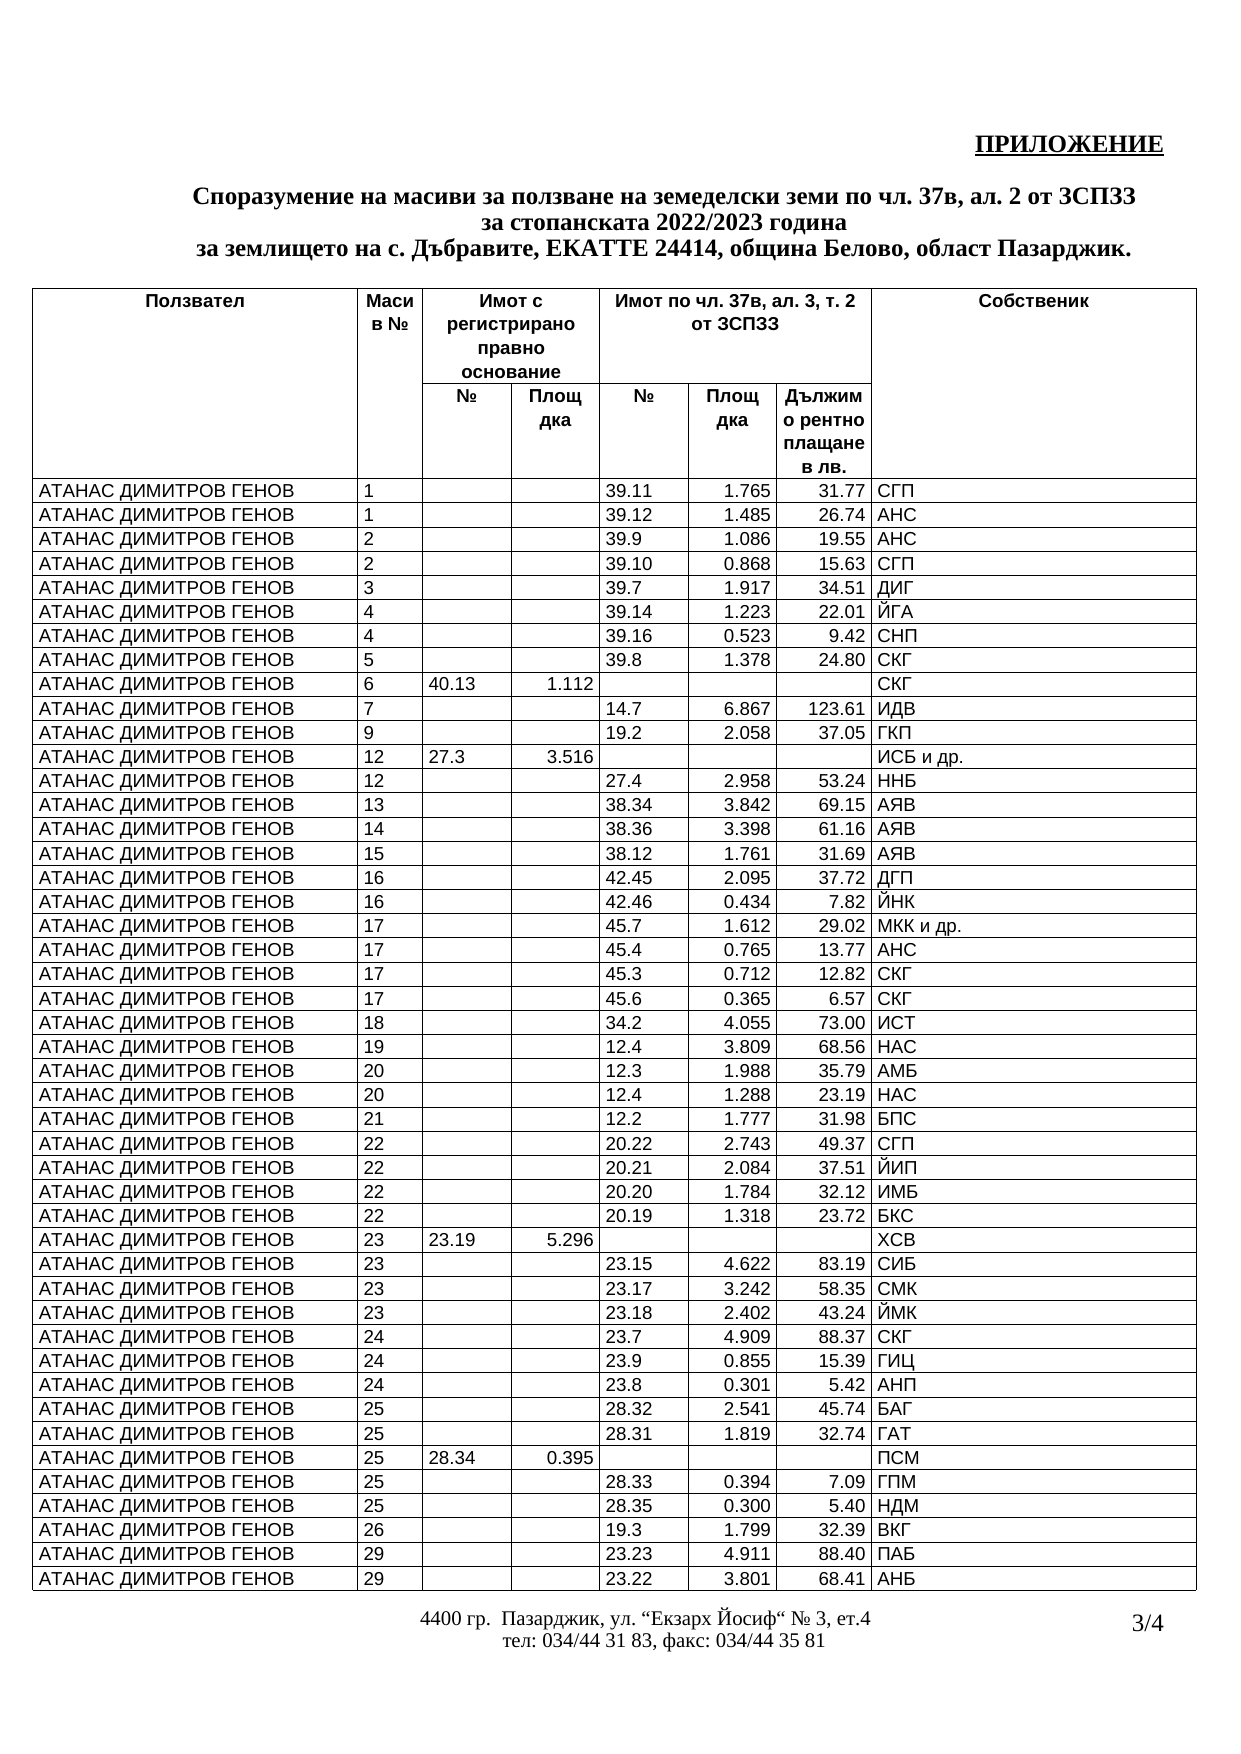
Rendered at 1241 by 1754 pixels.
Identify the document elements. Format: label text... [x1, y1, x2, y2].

table_cell АЯВ [872, 842, 1196, 865]
table_cell [512, 1204, 599, 1227]
table_cell 16 [358, 866, 422, 889]
text за стопанската 2022/2023 година [164, 210, 1164, 236]
table_cell 21 [358, 1108, 422, 1131]
table_cell [777, 745, 871, 768]
table_cell АТАНАС ДИМИТРОВ ГЕНОВ [33, 890, 357, 913]
table_cell 5.296 [512, 1228, 599, 1251]
table_cell ЙНК [872, 890, 1196, 913]
table_cell АТАНАС ДИМИТРОВ ГЕНОВ [33, 866, 357, 889]
table_cell [512, 624, 599, 647]
table_cell ЙИП [872, 1156, 1196, 1179]
table_cell [600, 673, 688, 696]
table_cell 25 [358, 1446, 422, 1469]
table_cell [423, 1373, 511, 1396]
table_cell 40.13 [423, 673, 511, 696]
table_cell ПАБ [872, 1543, 1196, 1566]
text Споразумение на масиви за ползване на земеделски земи по чл. 37в, ал. 2 от ЗСПЗЗ [164, 184, 1164, 210]
table_cell СИБ [872, 1253, 1196, 1276]
table_cell 23 [358, 1277, 422, 1300]
table_cell 0.395 [512, 1446, 599, 1469]
table_cell 19.55 [777, 528, 871, 551]
table_cell АТАНАС ДИМИТРОВ ГЕНОВ [33, 769, 357, 792]
table_cell [423, 576, 511, 599]
table_cell ПСМ [872, 1446, 1196, 1469]
table_cell АТАНАС ДИМИТРОВ ГЕНОВ [33, 1325, 357, 1348]
table_cell 69.15 [777, 793, 871, 816]
table_cell 9.42 [777, 624, 871, 647]
table_cell 1.086 [689, 528, 776, 551]
table_cell 23.23 [600, 1543, 688, 1566]
table_cell [512, 1059, 599, 1082]
table_cell 39.12 [600, 503, 688, 526]
table_cell [777, 1228, 871, 1251]
table_cell СКГ [872, 963, 1196, 986]
table_cell АТАНАС ДИМИТРОВ ГЕНОВ [33, 1204, 357, 1227]
table_cell 4.055 [689, 1011, 776, 1034]
table_cell 31.77 [777, 479, 871, 502]
table_cell 34.2 [600, 1011, 688, 1034]
table_cell [512, 552, 599, 575]
table_cell НАС [872, 1035, 1196, 1058]
table_cell [512, 648, 599, 671]
table_cell 23.22 [600, 1567, 688, 1590]
table_cell ГКП [872, 721, 1196, 744]
table_cell АТАНАС ДИМИТРОВ ГЕНОВ [33, 842, 357, 865]
table_cell 12 [358, 745, 422, 768]
table_cell 12.2 [600, 1108, 688, 1131]
table_cell АТАНАС ДИМИТРОВ ГЕНОВ [33, 963, 357, 986]
table_cell 28.35 [600, 1494, 688, 1517]
table_cell [512, 1108, 599, 1131]
table_cell [512, 793, 599, 816]
table_cell [423, 769, 511, 792]
table_cell [600, 745, 688, 768]
table_cell 38.34 [600, 793, 688, 816]
table_cell [423, 648, 511, 671]
table_cell БПС [872, 1108, 1196, 1131]
table_cell ЙМК [872, 1301, 1196, 1324]
table_cell [423, 1083, 511, 1106]
table_cell 35.79 [777, 1059, 871, 1082]
table_cell АНС [872, 938, 1196, 961]
table_cell АТАНАС ДИМИТРОВ ГЕНОВ [33, 1228, 357, 1251]
table_cell АТАНАС ДИМИТРОВ ГЕНОВ [33, 1132, 357, 1155]
table_cell 23.15 [600, 1253, 688, 1276]
text за землището на с. Дъбравите, ЕКАТТЕ 24414, община Белово, област Пазарджик. [164, 236, 1164, 262]
table_cell 7.09 [777, 1470, 871, 1493]
table_cell СГП [872, 1132, 1196, 1155]
table_cell [423, 1470, 511, 1493]
table_cell [423, 1301, 511, 1324]
table_cell 22 [358, 1204, 422, 1227]
table_cell 3.242 [689, 1277, 776, 1300]
table_cell СКГ [872, 987, 1196, 1010]
table_cell ИМБ [872, 1180, 1196, 1203]
table_cell АТАНАС ДИМИТРОВ ГЕНОВ [33, 1446, 357, 1469]
table_cell [423, 963, 511, 986]
table_cell 34.51 [777, 576, 871, 599]
table_cell [512, 528, 599, 551]
table_cell 39.16 [600, 624, 688, 647]
table_cell АТАНАС ДИМИТРОВ ГЕНОВ [33, 1470, 357, 1493]
table_cell АТАНАС ДИМИТРОВ ГЕНОВ [33, 1180, 357, 1203]
table_cell АТАНАС ДИМИТРОВ ГЕНОВ [33, 1108, 357, 1131]
table_cell [512, 1567, 599, 1590]
table_cell [512, 1325, 599, 1348]
table_cell 4 [358, 624, 422, 647]
table_cell БКС [872, 1204, 1196, 1227]
table_cell СКГ [872, 1325, 1196, 1348]
table_cell АТАНАС ДИМИТРОВ ГЕНОВ [33, 745, 357, 768]
table_cell [512, 1253, 599, 1276]
table_cell 22.01 [777, 600, 871, 623]
table_cell СКГ [872, 648, 1196, 671]
table_cell АТАНАС ДИМИТРОВ ГЕНОВ [33, 1494, 357, 1517]
table_cell 45.74 [777, 1398, 871, 1421]
table_cell [512, 1277, 599, 1300]
table_cell [512, 503, 599, 526]
table_cell 45.3 [600, 963, 688, 986]
table_cell 16 [358, 890, 422, 913]
table_cell Дължимо рентно плащане в лв. [777, 384, 871, 478]
table_cell [423, 1567, 511, 1590]
table_cell [512, 1180, 599, 1203]
table_cell АНС [872, 528, 1196, 551]
table_cell [689, 673, 776, 696]
table_cell АТАНАС ДИМИТРОВ ГЕНОВ [33, 1373, 357, 1396]
table_cell ДГП [872, 866, 1196, 889]
table_cell ВКГ [872, 1518, 1196, 1541]
table_cell АЯВ [872, 793, 1196, 816]
table_header Имот по чл. 37в, ал. 3, т. 2 от ЗСПЗЗ [600, 289, 871, 383]
table_cell 12 [358, 769, 422, 792]
table_cell АНП [872, 1373, 1196, 1396]
table_cell АТАНАС ДИМИТРОВ ГЕНОВ [33, 1277, 357, 1300]
table_cell 12.3 [600, 1059, 688, 1082]
table_cell 2.084 [689, 1156, 776, 1179]
table_cell 1.612 [689, 914, 776, 937]
table_cell [512, 600, 599, 623]
table_cell № [600, 384, 688, 478]
table_cell [512, 1349, 599, 1372]
table_cell СГП [872, 552, 1196, 575]
table_cell 29 [358, 1567, 422, 1590]
table_cell 29.02 [777, 914, 871, 937]
table_cell АТАНАС ДИМИТРОВ ГЕНОВ [33, 1518, 357, 1541]
table_header Ползвател [33, 289, 357, 478]
table_cell 27.3 [423, 745, 511, 768]
table_cell 3.842 [689, 793, 776, 816]
table_cell [512, 697, 599, 720]
table_cell 4 [358, 600, 422, 623]
table_cell АТАНАС ДИМИТРОВ ГЕНОВ [33, 938, 357, 961]
table_cell ГИЦ [872, 1349, 1196, 1372]
table_cell 24.80 [777, 648, 871, 671]
table_cell 6 [358, 673, 422, 696]
table_cell АТАНАС ДИМИТРОВ ГЕНОВ [33, 1035, 357, 1058]
table_cell 13 [358, 793, 422, 816]
table_cell ННБ [872, 769, 1196, 792]
table_cell 0.712 [689, 963, 776, 986]
table_cell 23.19 [423, 1228, 511, 1251]
table_cell АТАНАС ДИМИТРОВ ГЕНОВ [33, 552, 357, 575]
table_cell НДМ [872, 1494, 1196, 1517]
table_cell 31.69 [777, 842, 871, 865]
table_cell АТАНАС ДИМИТРОВ ГЕНОВ [33, 1253, 357, 1276]
table_cell [512, 1422, 599, 1445]
table_cell 23.72 [777, 1204, 871, 1227]
table_cell [423, 552, 511, 575]
table_cell [423, 1204, 511, 1227]
table_cell [689, 745, 776, 768]
table_cell 0.434 [689, 890, 776, 913]
table_cell ДИГ [872, 576, 1196, 599]
table_cell 5.42 [777, 1373, 871, 1396]
table_cell 1.485 [689, 503, 776, 526]
table_cell 24 [358, 1349, 422, 1372]
table_cell 20 [358, 1083, 422, 1106]
table_cell [512, 1083, 599, 1106]
table_cell 37.05 [777, 721, 871, 744]
table_cell 4.622 [689, 1253, 776, 1276]
table_cell 23.19 [777, 1083, 871, 1106]
table_cell [600, 1446, 688, 1469]
table_cell 17 [358, 963, 422, 986]
table_cell [423, 938, 511, 961]
table_cell 24 [358, 1325, 422, 1348]
table_cell 6.867 [689, 697, 776, 720]
table_cell 23 [358, 1301, 422, 1324]
table_cell АТАНАС ДИМИТРОВ ГЕНОВ [33, 1011, 357, 1034]
table_cell 58.35 [777, 1277, 871, 1300]
table_cell 53.24 [777, 769, 871, 792]
table_cell ГПМ [872, 1470, 1196, 1493]
table_cell 31.98 [777, 1108, 871, 1131]
table_cell 14 [358, 818, 422, 841]
table_cell ИДВ [872, 697, 1196, 720]
table_cell 39.14 [600, 600, 688, 623]
table_cell 61.16 [777, 818, 871, 841]
table_cell 3.801 [689, 1567, 776, 1590]
table_cell АТАНАС ДИМИТРОВ ГЕНОВ [33, 1422, 357, 1445]
table_cell [423, 1422, 511, 1445]
table_cell [512, 842, 599, 865]
table_cell 25 [358, 1422, 422, 1445]
table_cell 23.17 [600, 1277, 688, 1300]
table_cell [423, 1156, 511, 1179]
table_cell 2.541 [689, 1398, 776, 1421]
table_cell [423, 528, 511, 551]
table_cell 42.46 [600, 890, 688, 913]
table_cell [512, 1518, 599, 1541]
table_cell 7 [358, 697, 422, 720]
table_cell [512, 1398, 599, 1421]
table_cell [512, 1132, 599, 1155]
table_cell [512, 479, 599, 502]
table_cell СКГ [872, 673, 1196, 696]
table_cell [423, 1253, 511, 1276]
table_cell АТАНАС ДИМИТРОВ ГЕНОВ [33, 697, 357, 720]
table_cell 20.21 [600, 1156, 688, 1179]
table_cell 2.095 [689, 866, 776, 889]
table_cell 0.855 [689, 1349, 776, 1372]
table_cell 17 [358, 938, 422, 961]
table_cell 14.7 [600, 697, 688, 720]
table_cell Площ дка [512, 384, 599, 478]
table_cell 2.058 [689, 721, 776, 744]
table_cell 73.00 [777, 1011, 871, 1034]
table_cell [512, 576, 599, 599]
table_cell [33, 1567, 357, 1590]
table_cell АНС [872, 503, 1196, 526]
table_cell [423, 1543, 511, 1566]
table_cell 22 [358, 1132, 422, 1155]
table_cell 22 [358, 1180, 422, 1203]
table_cell [423, 842, 511, 865]
table_cell 20.22 [600, 1132, 688, 1155]
table_cell 0.365 [689, 987, 776, 1010]
table_cell 39.9 [600, 528, 688, 551]
table_cell [423, 1035, 511, 1058]
table_cell ЙГА [872, 600, 1196, 623]
table_cell 28.33 [600, 1470, 688, 1493]
table_cell ИСБ и др. [872, 745, 1196, 768]
table_cell 1.917 [689, 576, 776, 599]
table_cell 7.82 [777, 890, 871, 913]
table_cell 37.51 [777, 1156, 871, 1179]
table_cell 1.112 [512, 673, 599, 696]
table_cell 1.223 [689, 600, 776, 623]
table_cell БАГ [872, 1398, 1196, 1421]
table_cell ИСТ [872, 1011, 1196, 1034]
table_cell 25 [358, 1494, 422, 1517]
table_cell 0.765 [689, 938, 776, 961]
table_cell 3.809 [689, 1035, 776, 1058]
table_cell [423, 890, 511, 913]
table_cell 1.318 [689, 1204, 776, 1227]
table_cell [512, 938, 599, 961]
table_cell [512, 1543, 599, 1566]
table_cell 88.37 [777, 1325, 871, 1348]
table_cell [423, 987, 511, 1010]
table_cell 68.41 [777, 1567, 871, 1590]
table_cell [512, 914, 599, 937]
table_cell 39.11 [600, 479, 688, 502]
table_cell [423, 1325, 511, 1348]
text ПРИЛОЖЕНИЕ [164, 132, 1164, 158]
table_cell АТАНАС ДИМИТРОВ ГЕНОВ [33, 673, 357, 696]
table_cell 26.74 [777, 503, 871, 526]
table_cell АТАНАС ДИМИТРОВ ГЕНОВ [33, 1059, 357, 1082]
table_cell [512, 987, 599, 1010]
table_cell 1.799 [689, 1518, 776, 1541]
table_cell 1.784 [689, 1180, 776, 1203]
table_cell 28.31 [600, 1422, 688, 1445]
table_cell [423, 1011, 511, 1034]
table_cell ХСВ [872, 1228, 1196, 1251]
table_cell 1.988 [689, 1059, 776, 1082]
table_cell 1.777 [689, 1108, 776, 1131]
table_cell АТАНАС ДИМИТРОВ ГЕНОВ [33, 1083, 357, 1106]
table_cell АТАНАС ДИМИТРОВ ГЕНОВ [33, 600, 357, 623]
table_cell 23.8 [600, 1373, 688, 1396]
table_cell [423, 818, 511, 841]
table_cell 2 [358, 528, 422, 551]
table_cell СНП [872, 624, 1196, 647]
table_cell 3 [358, 576, 422, 599]
table_cell 0.868 [689, 552, 776, 575]
table_cell [423, 1180, 511, 1203]
table_cell 17 [358, 914, 422, 937]
table_cell 15.63 [777, 552, 871, 575]
table_cell 23.18 [600, 1301, 688, 1324]
table_cell АТАНАС ДИМИТРОВ ГЕНОВ [33, 503, 357, 526]
table_header Масив № [358, 289, 422, 478]
table_cell 123.61 [777, 697, 871, 720]
table_cell 1.765 [689, 479, 776, 502]
table_cell [423, 600, 511, 623]
table_cell 32.12 [777, 1180, 871, 1203]
table_cell АТАНАС ДИМИТРОВ ГЕНОВ [33, 1156, 357, 1179]
table_cell 45.6 [600, 987, 688, 1010]
table_cell 1 [358, 503, 422, 526]
table_cell [423, 1059, 511, 1082]
table_cell АТАНАС ДИМИТРОВ ГЕНОВ [33, 648, 357, 671]
table_cell [423, 1494, 511, 1517]
table_cell АЯВ [872, 818, 1196, 841]
table_cell [512, 818, 599, 841]
table_cell 49.37 [777, 1132, 871, 1155]
table_cell 18 [358, 1011, 422, 1034]
table_cell 1.819 [689, 1422, 776, 1445]
table_cell 13.77 [777, 938, 871, 961]
table_cell 25 [358, 1398, 422, 1421]
table_cell 12.82 [777, 963, 871, 986]
table_cell СГП [872, 479, 1196, 502]
table_cell [600, 1228, 688, 1251]
table_cell 23 [358, 1253, 422, 1276]
table_cell 2 [358, 552, 422, 575]
table_cell 20.19 [600, 1204, 688, 1227]
table_cell [512, 1035, 599, 1058]
table_cell 12.4 [600, 1083, 688, 1106]
table_cell [423, 1277, 511, 1300]
table_cell [512, 1494, 599, 1517]
table_cell 22 [358, 1156, 422, 1179]
table_cell АТАНАС ДИМИТРОВ ГЕНОВ [33, 987, 357, 1010]
table_cell [423, 721, 511, 744]
table_cell [512, 1011, 599, 1034]
table_cell 1.378 [689, 648, 776, 671]
table_cell 3.398 [689, 818, 776, 841]
table_cell 20.20 [600, 1180, 688, 1203]
table_header Имот с регистрирано правно основание [423, 289, 599, 383]
table_cell Площ дка [689, 384, 776, 478]
table_cell [423, 697, 511, 720]
table_cell АТАНАС ДИМИТРОВ ГЕНОВ [33, 818, 357, 841]
table_cell [423, 1132, 511, 1155]
table_cell ГАТ [872, 1422, 1196, 1445]
table_cell 0.300 [689, 1494, 776, 1517]
table_cell [777, 1446, 871, 1469]
table_cell АТАНАС ДИМИТРОВ ГЕНОВ [33, 576, 357, 599]
table_cell 15 [358, 842, 422, 865]
table_cell АТАНАС ДИМИТРОВ ГЕНОВ [33, 528, 357, 551]
table_cell [423, 793, 511, 816]
table_cell 15.39 [777, 1349, 871, 1372]
table_cell 45.4 [600, 938, 688, 961]
table_cell [423, 914, 511, 937]
table_cell 17 [358, 987, 422, 1010]
table_cell [423, 624, 511, 647]
table_cell [689, 1228, 776, 1251]
table_cell 2.402 [689, 1301, 776, 1324]
table_cell 0.301 [689, 1373, 776, 1396]
table_cell [689, 1446, 776, 1469]
table_cell 23 [358, 1228, 422, 1251]
table_cell [423, 479, 511, 502]
table_cell 39.10 [600, 552, 688, 575]
table_cell 12.4 [600, 1035, 688, 1058]
table_cell [777, 673, 871, 696]
table_cell 42.45 [600, 866, 688, 889]
table_cell 27.4 [600, 769, 688, 792]
table_cell 1.761 [689, 842, 776, 865]
table_cell АТАНАС ДИМИТРОВ ГЕНОВ [33, 1301, 357, 1324]
table_cell 28.34 [423, 1446, 511, 1469]
table_cell 9 [358, 721, 422, 744]
table_cell 4.911 [689, 1543, 776, 1566]
table_cell № [423, 384, 511, 478]
table_cell 23.7 [600, 1325, 688, 1348]
table_cell 19 [358, 1035, 422, 1058]
table_cell АТАНАС ДИМИТРОВ ГЕНОВ [33, 1349, 357, 1372]
table_cell 3.516 [512, 745, 599, 768]
table_cell 20 [358, 1059, 422, 1082]
table_cell АТАНАС ДИМИТРОВ ГЕНОВ [33, 721, 357, 744]
table_cell 5.40 [777, 1494, 871, 1517]
table_cell АТАНАС ДИМИТРОВ ГЕНОВ [33, 1543, 357, 1566]
table_cell 43.24 [777, 1301, 871, 1324]
table_cell [423, 866, 511, 889]
table_cell 39.8 [600, 648, 688, 671]
table_cell 1.288 [689, 1083, 776, 1106]
table_cell АТАНАС ДИМИТРОВ ГЕНОВ [33, 479, 357, 502]
table_cell 37.72 [777, 866, 871, 889]
table_cell 28.32 [600, 1398, 688, 1421]
table_cell 29 [358, 1543, 422, 1566]
table_cell [512, 769, 599, 792]
table_cell 1 [358, 479, 422, 502]
table_cell [512, 963, 599, 986]
table_cell 19.2 [600, 721, 688, 744]
table_cell АТАНАС ДИМИТРОВ ГЕНОВ [33, 1398, 357, 1421]
table_cell 24 [358, 1373, 422, 1396]
table_cell [512, 1156, 599, 1179]
table_cell СМК [872, 1277, 1196, 1300]
table_cell 6.57 [777, 987, 871, 1010]
table_cell НАС [872, 1083, 1196, 1106]
table_cell АНБ [872, 1567, 1196, 1590]
table_cell [512, 1470, 599, 1493]
table_cell [423, 1398, 511, 1421]
table_cell 19.3 [600, 1518, 688, 1541]
table_cell 32.39 [777, 1518, 871, 1541]
table_cell [512, 721, 599, 744]
table_cell 26 [358, 1518, 422, 1541]
table_cell 0.523 [689, 624, 776, 647]
table_cell [423, 1108, 511, 1131]
table_cell АТАНАС ДИМИТРОВ ГЕНОВ [33, 914, 357, 937]
table_header Собственик [872, 289, 1196, 478]
table_cell АМБ [872, 1059, 1196, 1082]
table_cell МКК и др. [872, 914, 1196, 937]
table_cell 23.9 [600, 1349, 688, 1372]
table_cell [512, 1301, 599, 1324]
table_cell [512, 890, 599, 913]
table_cell АТАНАС ДИМИТРОВ ГЕНОВ [33, 624, 357, 647]
table_cell 4.909 [689, 1325, 776, 1348]
table_cell 38.12 [600, 842, 688, 865]
table_cell [512, 866, 599, 889]
table_cell 38.36 [600, 818, 688, 841]
table_cell 83.19 [777, 1253, 871, 1276]
table_cell 88.40 [777, 1543, 871, 1566]
table_cell 68.56 [777, 1035, 871, 1058]
table_cell 39.7 [600, 576, 688, 599]
table_cell 32.74 [777, 1422, 871, 1445]
table_cell [512, 1373, 599, 1396]
table_cell 45.7 [600, 914, 688, 937]
table_cell 0.394 [689, 1470, 776, 1493]
table_cell 5 [358, 648, 422, 671]
table_cell 2.958 [689, 769, 776, 792]
table_cell [423, 1349, 511, 1372]
table_cell 25 [358, 1470, 422, 1493]
table_cell АТАНАС ДИМИТРОВ ГЕНОВ [33, 793, 357, 816]
table_cell [423, 1518, 511, 1541]
table_cell [423, 503, 511, 526]
table_cell 2.743 [689, 1132, 776, 1155]
